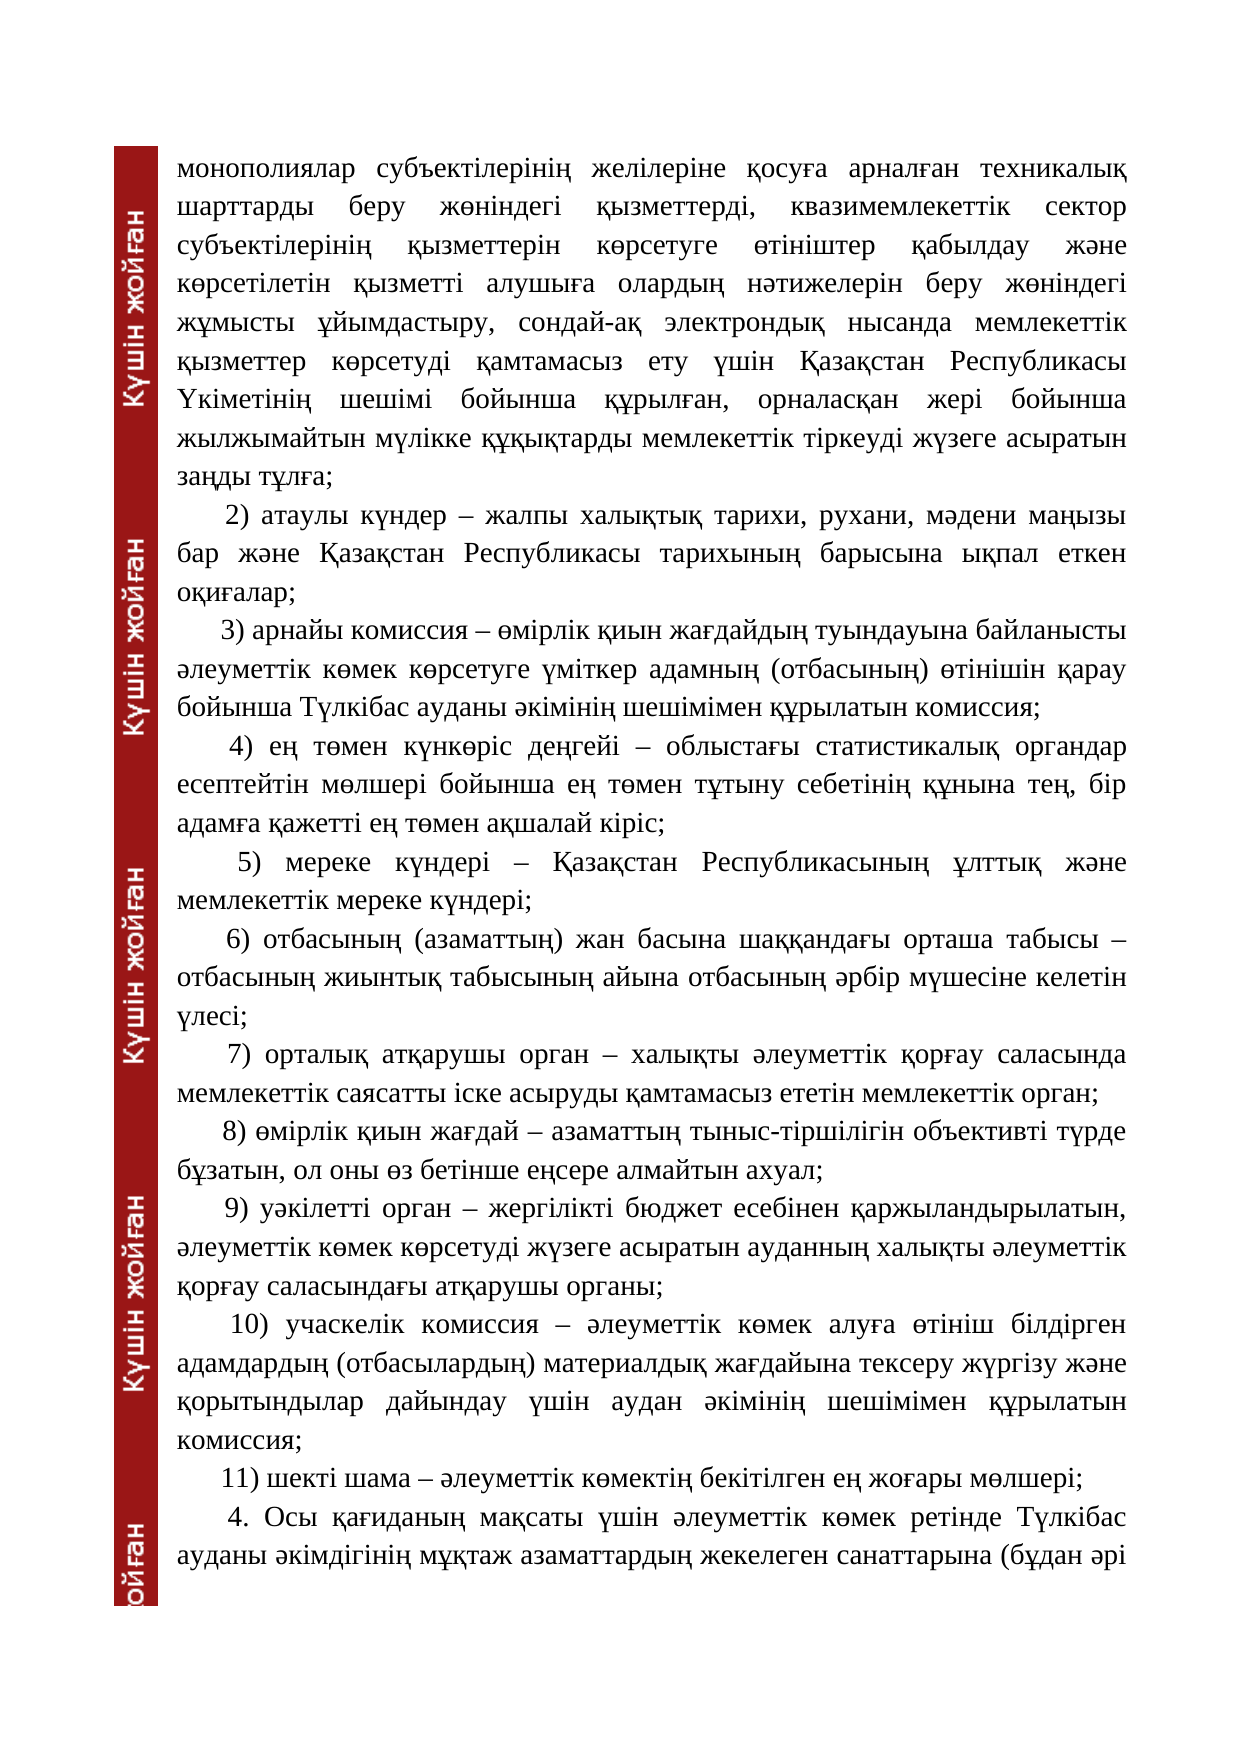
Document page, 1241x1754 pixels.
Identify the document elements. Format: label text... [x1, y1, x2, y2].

picture [114, 723, 158, 728]
picture [114, 1186, 158, 1191]
text 7) орталық атқарушы орган – халықты әлеуметтік қорғау саласында мемлекеттік саясатты іске асыруды қамтамасыз ететін мемлекеттік орган; [112, 1036, 1128, 1108]
picture [114, 492, 158, 497]
picture [114, 1301, 158, 1306]
picture [114, 1494, 158, 1499]
text 3) арнайы комиссия – өмірлік қиын жағдайдың туындауына байланысты әлеуметтік көмек көрсетуге үміткер адамның (отбасының) өтінішін қарау бойынша Түлкібас ауданы әкімінің шешімімен құрылатын комиссия; [112, 612, 1128, 723]
picture [114, 839, 158, 844]
text 8) өмірлік қиын жағдай – азаматтың тыныс-тіршілігін объективті түрде бұзатын, ол оны өз бетінше еңсере алмайтын ахуал; [112, 1113, 1128, 1186]
picture [114, 146, 158, 150]
text 4) ең төмен күнкөріс деңгейі – облыстағы статистикалық органдар есептейтін мөлшері бойынша ең төмен тұтыну себетінің құнына тең, бір адамға қажетті ең төмен ақшалай кіріс; [112, 728, 1128, 839]
picture [114, 1571, 158, 1606]
text 5) мереке күндері – Қазақстан Республикасының ұлттық және мемлекеттік мереке күндері; [112, 844, 1128, 916]
picture [114, 1108, 158, 1113]
picture [114, 1455, 158, 1460]
text 9) уәкілетті орган – жергілікті бюджет есебінен қаржыландырылатын, әлеуметтік көмек көрсетуді жүзеге асыратын ауданның халықты әлеуметтік қорғау саласындағы атқарушы органы; [112, 1191, 1128, 1301]
picture [114, 1031, 158, 1036]
picture [114, 916, 158, 921]
text 2) атаулы күндер – жалпы халықтық тарихи, рухани, мәдени маңызы бар және Қазақстан Республикасы тарихының барысына ықпал еткен оқиғалар; [112, 497, 1128, 607]
text 11) шекті шама – әлеуметтік көмектің бекітілген ең жоғары мөлшері; [112, 1460, 1128, 1494]
picture [114, 607, 158, 612]
text 6) отбасының (азаматтың) жан басына шаққандағы орташа табысы – отбасының жиынтық табысының айына отбасының әрбір мүшесіне келетін үлесі; [112, 921, 1128, 1031]
text 10) учаскелік комиссия – әлеуметтік көмек алуға өтініш білдірген адамдардың (отбасылардың) материалдық жағдайына тексеру жүргізу және қорытындылар дайындау үшін аудан әкімінің шешімімен құрылатын комиссия; [112, 1306, 1128, 1455]
